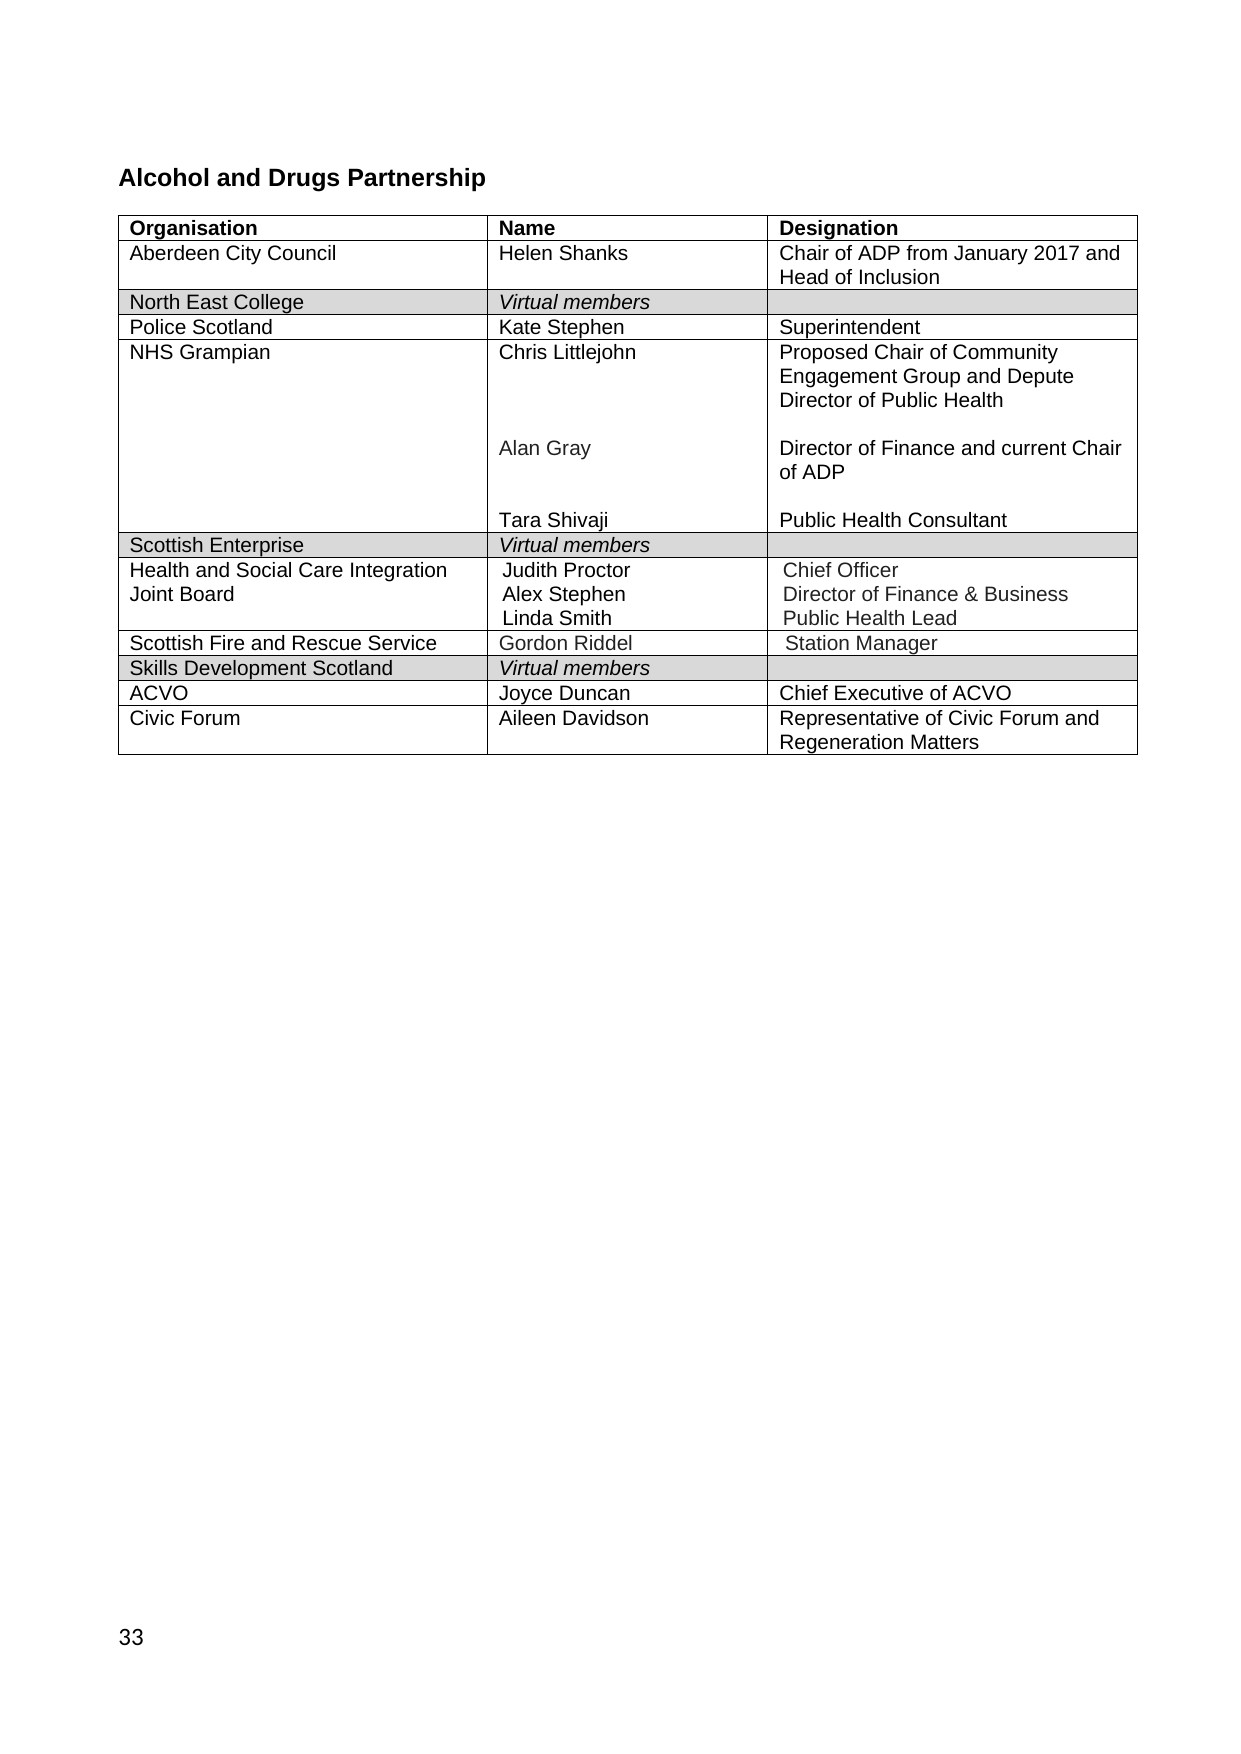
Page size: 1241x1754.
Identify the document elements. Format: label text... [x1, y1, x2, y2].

table_cell Virtual members [488, 533, 767, 557]
table_cell Health and Social Care Integration Joint Board [119, 558, 487, 630]
table_cell Gordon Riddel [488, 631, 767, 655]
table_cell Aileen Davidson [488, 706, 767, 754]
table_cell Superintendent [768, 315, 1137, 339]
table_cell Joyce Duncan [488, 681, 767, 705]
table_header Organisation [119, 216, 487, 240]
table_cell ACVO [119, 681, 487, 705]
table_cell Virtual members [488, 656, 767, 680]
text Alcohol and Drugs Partnership [118, 162, 1122, 191]
table_cell North East College [119, 290, 487, 314]
table_cell Scottish Fire and Rescue Service [119, 631, 487, 655]
table_cell Helen Shanks [488, 241, 767, 289]
table_cell [768, 656, 1137, 680]
table_cell Civic Forum [119, 706, 487, 754]
table_header Designation [768, 216, 1137, 240]
table_header Name [488, 216, 767, 240]
table_cell Police Scotland [119, 315, 487, 339]
table_cell Scottish Enterprise [119, 533, 487, 557]
table_cell Kate Stephen [488, 315, 767, 339]
table_cell Chief Executive of ACVO [768, 681, 1137, 705]
table_cell Chris Littlejohn Alan Gray Tara Shivaji [488, 340, 767, 532]
table_cell Proposed Chair of Community Engagement Group and Depute Director of Public Health Director of Finance and current Chair of ADP Public Health Consultant [768, 340, 1137, 532]
table_cell Judith Proctor Alex Stephen Linda Smith [488, 558, 767, 630]
table_cell [768, 533, 1137, 557]
table_cell [768, 290, 1137, 314]
table_cell NHS Grampian [119, 340, 487, 532]
table_cell Virtual members [488, 290, 767, 314]
table_cell Chief Officer Director of Finance & Business Public Health Lead [768, 558, 1137, 630]
table_cell Representative of Civic Forum and Regeneration Matters [768, 706, 1137, 754]
table_cell Station Manager [768, 631, 1137, 655]
table_cell Aberdeen City Council [119, 241, 487, 289]
table_cell Skills Development Scotland [119, 656, 487, 680]
table_cell Chair of ADP from January 2017 and Head of Inclusion [768, 241, 1137, 289]
